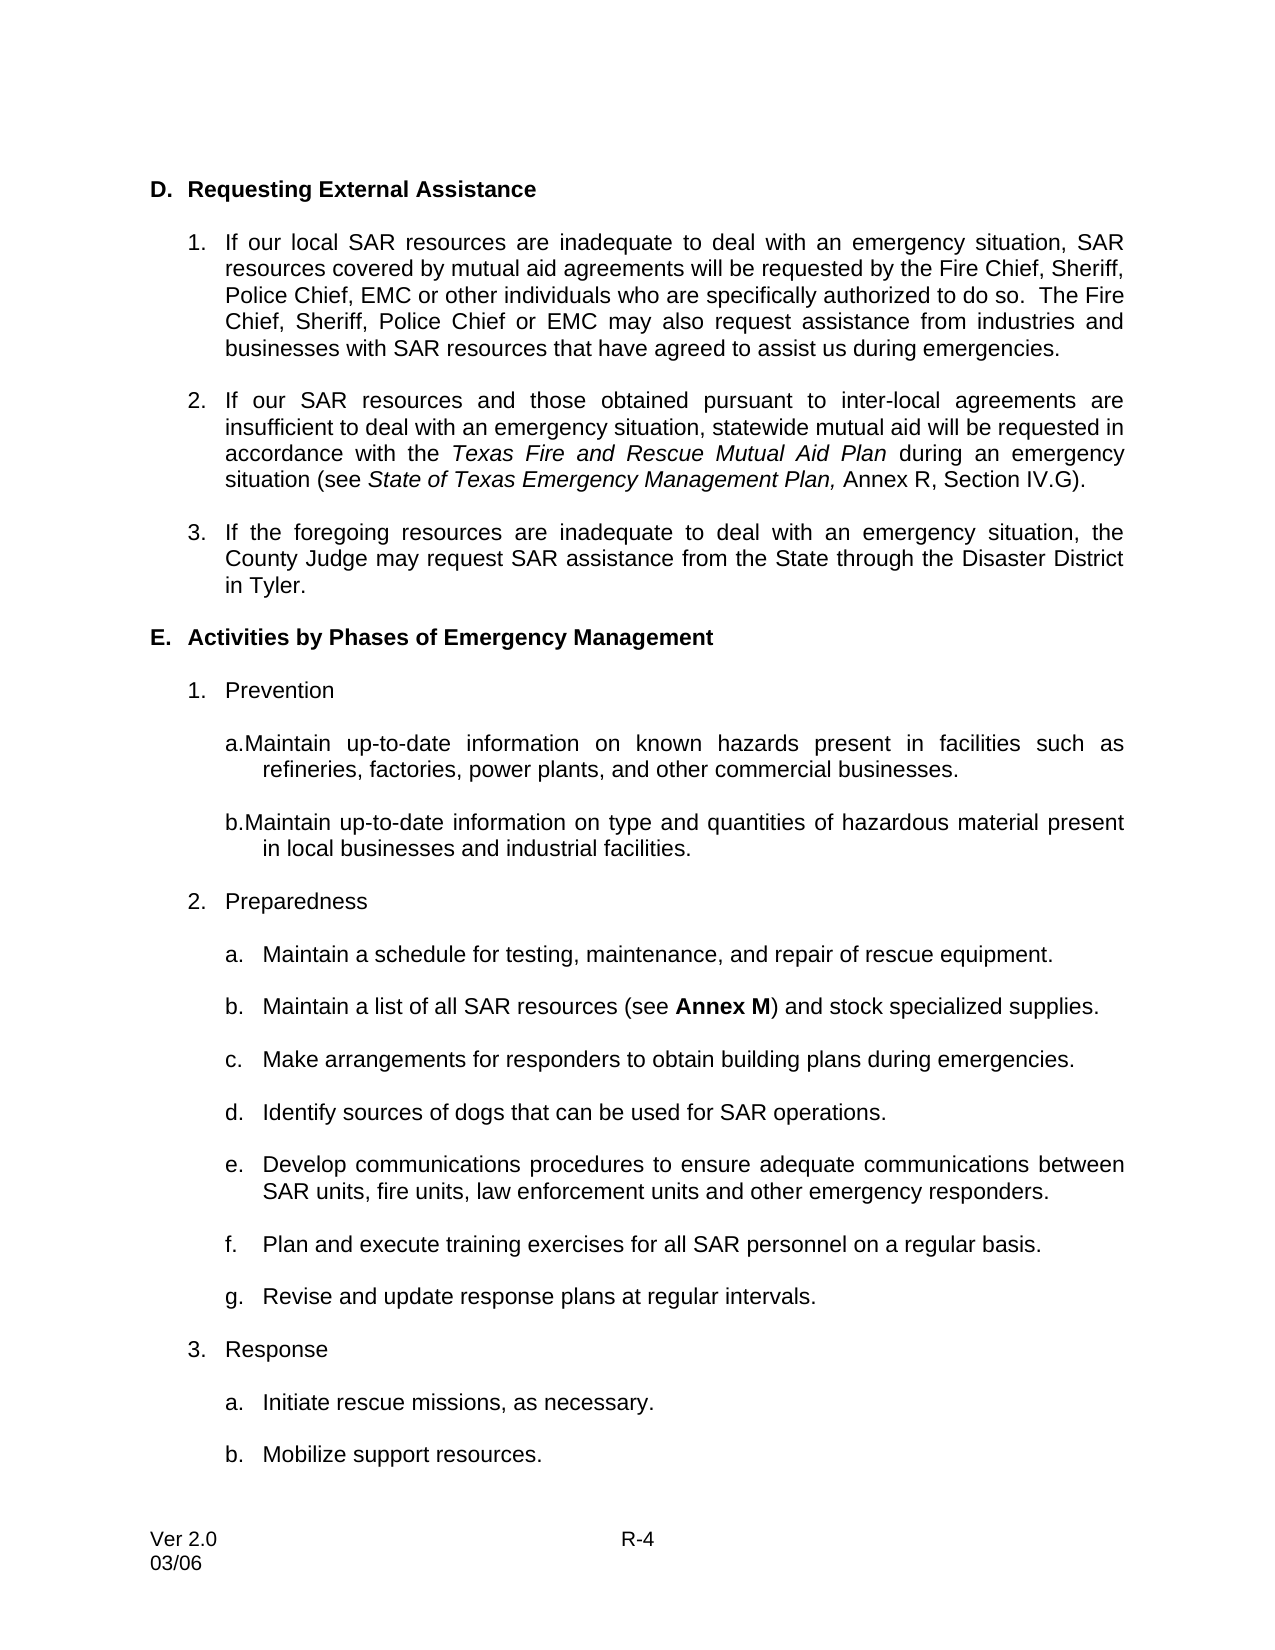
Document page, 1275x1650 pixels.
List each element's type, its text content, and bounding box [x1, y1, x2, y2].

subtitle Requesting External Assistance [150, 176, 1125, 203]
list Maintain a list of all SAR resources (see Annex M) and stock specialized supplies. [225, 993, 1125, 1020]
list Develop communications procedures to ensure adequate communications between SAR units, fire units, law enforcement units and other emergency responders. [225, 1151, 1125, 1204]
list Maintain up-to-date information on type and quantities of hazardous material present in local businesses and industrial facilities. [225, 809, 1125, 862]
list If our SAR resources and those obtained pursuant to inter-local agreements are insufficient to deal with an emergency situation, statewide mutual aid will be requested in accordance with the Texas Fire and Rescue Mutual Aid Plan during an emergency situation (see State of Texas Emergency Management Plan, Annex R, Section IV.G). [187, 387, 1125, 493]
list Maintain up-to-date information on known hazards present in facilities such as refineries, factories, power plants, and other commercial businesses. [225, 730, 1125, 782]
list Revise and update response plans at regular intervals. [225, 1283, 1125, 1309]
list Mobilize support resources. [225, 1441, 1125, 1468]
list Prevention [187, 677, 1125, 703]
list Identify sources of dogs that can be used for SAR operations. [225, 1099, 1125, 1125]
list If our local SAR resources are inadequate to deal with an emergency situation, SAR resources covered by mutual aid agreements will be requested by the Fire Chief, Sheriff, Police Chief, EMC or other individuals who are specifically authorized to do so. The Fire Chief, Sheriff, Police Chief or EMC may also request assistance from industries and businesses with SAR resources that have agreed to assist us during emergencies. [187, 229, 1125, 361]
list Preparedness [187, 888, 1125, 914]
list Initiate rescue missions, as necessary. [225, 1389, 1125, 1415]
list Make arrangements for responders to obtain building plans during emergencies. [225, 1046, 1125, 1072]
list Plan and execute training exercises for all SAR personnel on a regular basis. [225, 1231, 1125, 1257]
list Response [187, 1336, 1125, 1362]
list If the foregoing resources are inadequate to deal with an emergency situation, the County Judge may request SAR assistance from the State through the Disaster District in Tyler. [187, 519, 1125, 598]
subtitle Activities by Phases of Emergency Management [150, 624, 1125, 651]
list Maintain a schedule for testing, maintenance, and repair of rescue equipment. [225, 941, 1125, 967]
